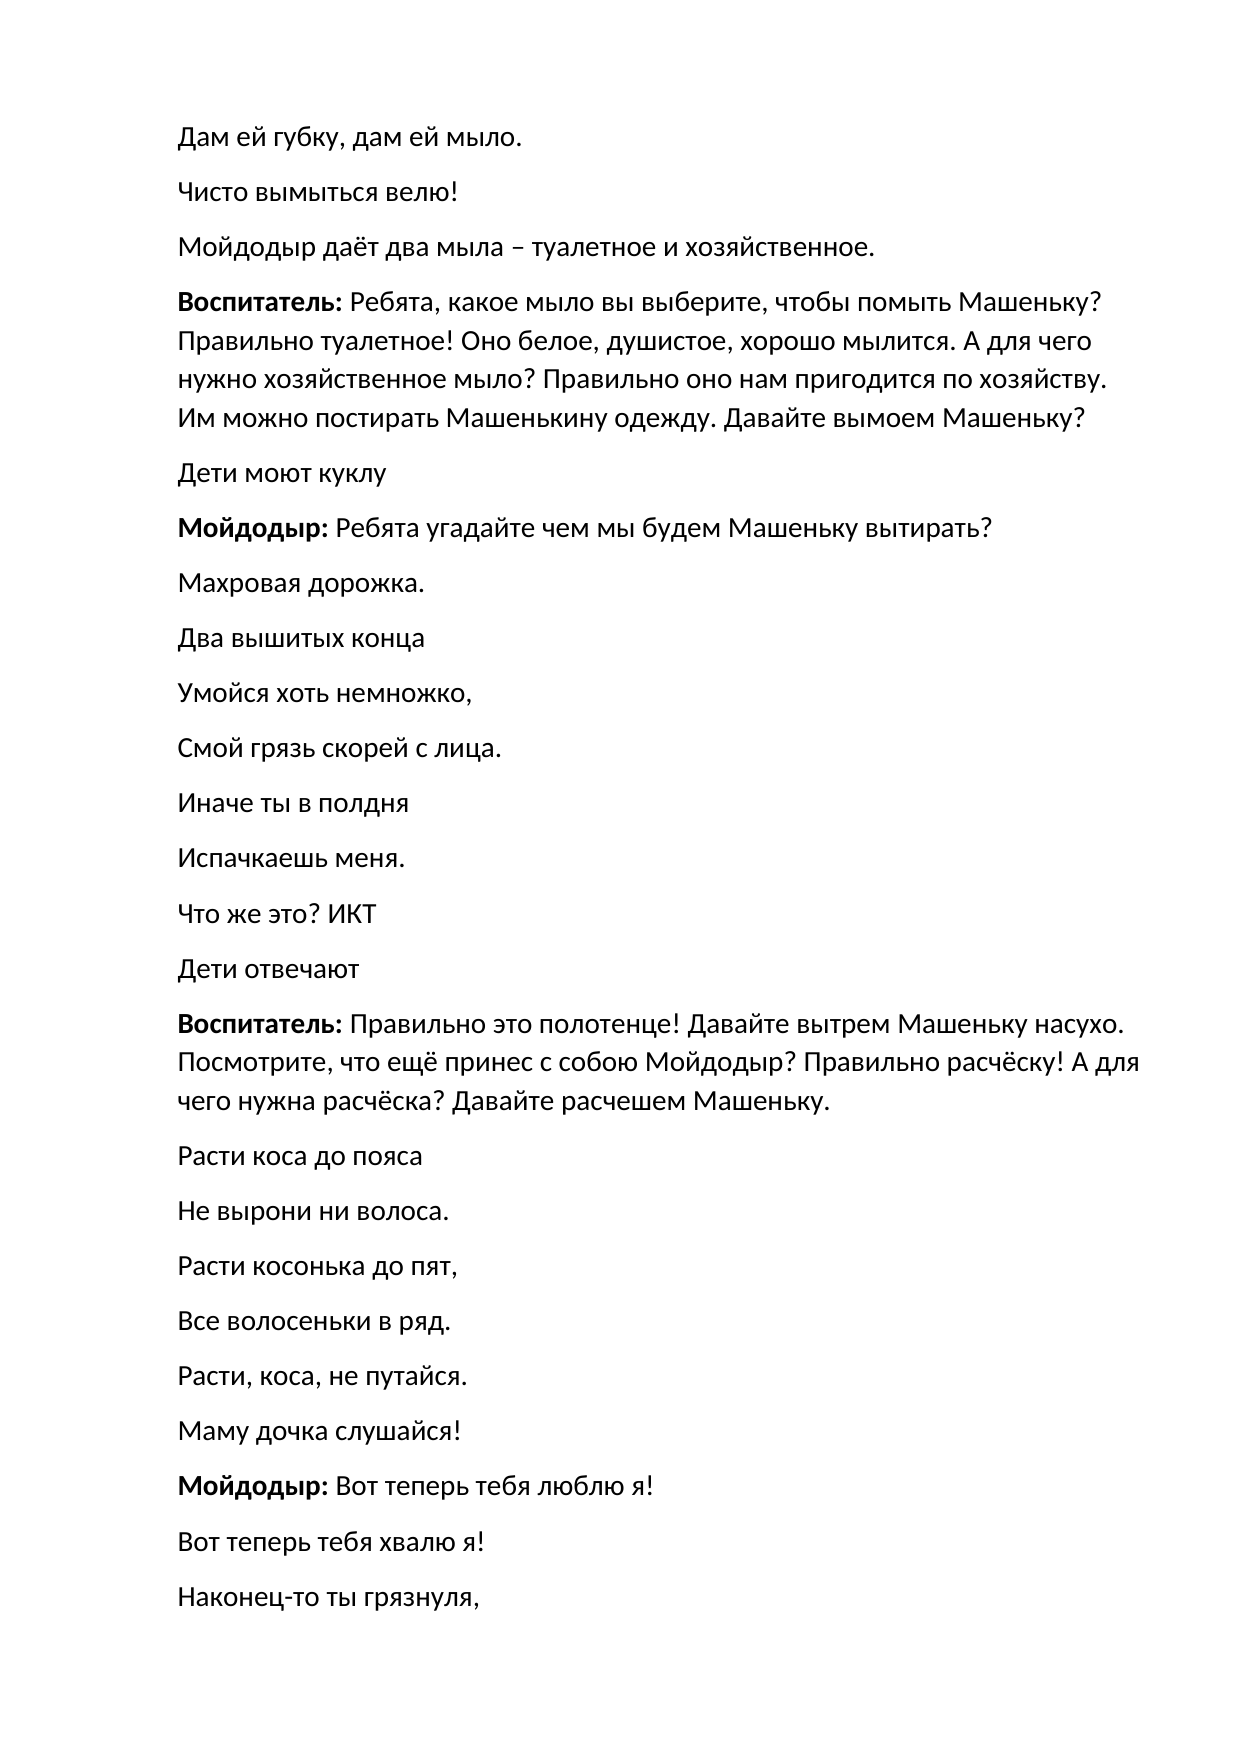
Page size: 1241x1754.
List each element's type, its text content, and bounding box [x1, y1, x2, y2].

text Что же это? ИКТ [177, 895, 1152, 930]
text Вот теперь тебя хвалю я! [177, 1523, 1152, 1558]
text Дам ей губку, дам ей мыло. [177, 118, 1152, 154]
text Расти, коса, не путайся. [177, 1357, 1152, 1393]
text Умойся хоть немножко, [177, 674, 1152, 710]
text Воспитатель: Ребята, какое мыло вы выберите, чтобы помыть Машеньку? Правильно туалетное! Оно белое, душистое, хорошо мылится. А для чего нужно хозяйственное мыло? Правильно оно нам пригодится по хозяйству. Им можно постирать Машенькину одежду. Давайте вымоем Машеньку? [177, 283, 1152, 434]
text Расти коса до пояса [177, 1137, 1152, 1172]
text Смой грязь скорей с лица. [177, 729, 1152, 765]
text Дети отвечают [177, 950, 1152, 985]
text Два вышитых конца [177, 619, 1152, 655]
text Махровая дорожка. [177, 564, 1152, 600]
text Иначе ты в полдня [177, 784, 1152, 820]
text Все волосеньки в ряд. [177, 1302, 1152, 1338]
text Расти косонька до пят, [177, 1247, 1152, 1283]
text Мойдодыр даёт два мыла – туалетное и хозяйственное. [177, 228, 1152, 264]
text Испачкаешь меня. [177, 839, 1152, 875]
text Воспитатель: Правильно это полотенце! Давайте вытрем Машеньку насухо. Посмотрите, что ещё принес с собою Мойдодыр? Правильно расчёску! А для чего нужна расчёска? Давайте расчешем Машеньку. [177, 1005, 1152, 1117]
text Наконец-то ты грязнуля, [177, 1578, 1152, 1613]
text Не вырони ни волоса. [177, 1192, 1152, 1228]
text Чисто вымыться велю! [177, 173, 1152, 209]
text Маму дочка слушайся! [177, 1412, 1152, 1448]
text Мойдодыр: Вот теперь тебя люблю я! [177, 1467, 1152, 1503]
text Мойдодыр: Ребята угадайте чем мы будем Машеньку вытирать? [177, 509, 1152, 544]
text Дети моют куклу [177, 454, 1152, 489]
